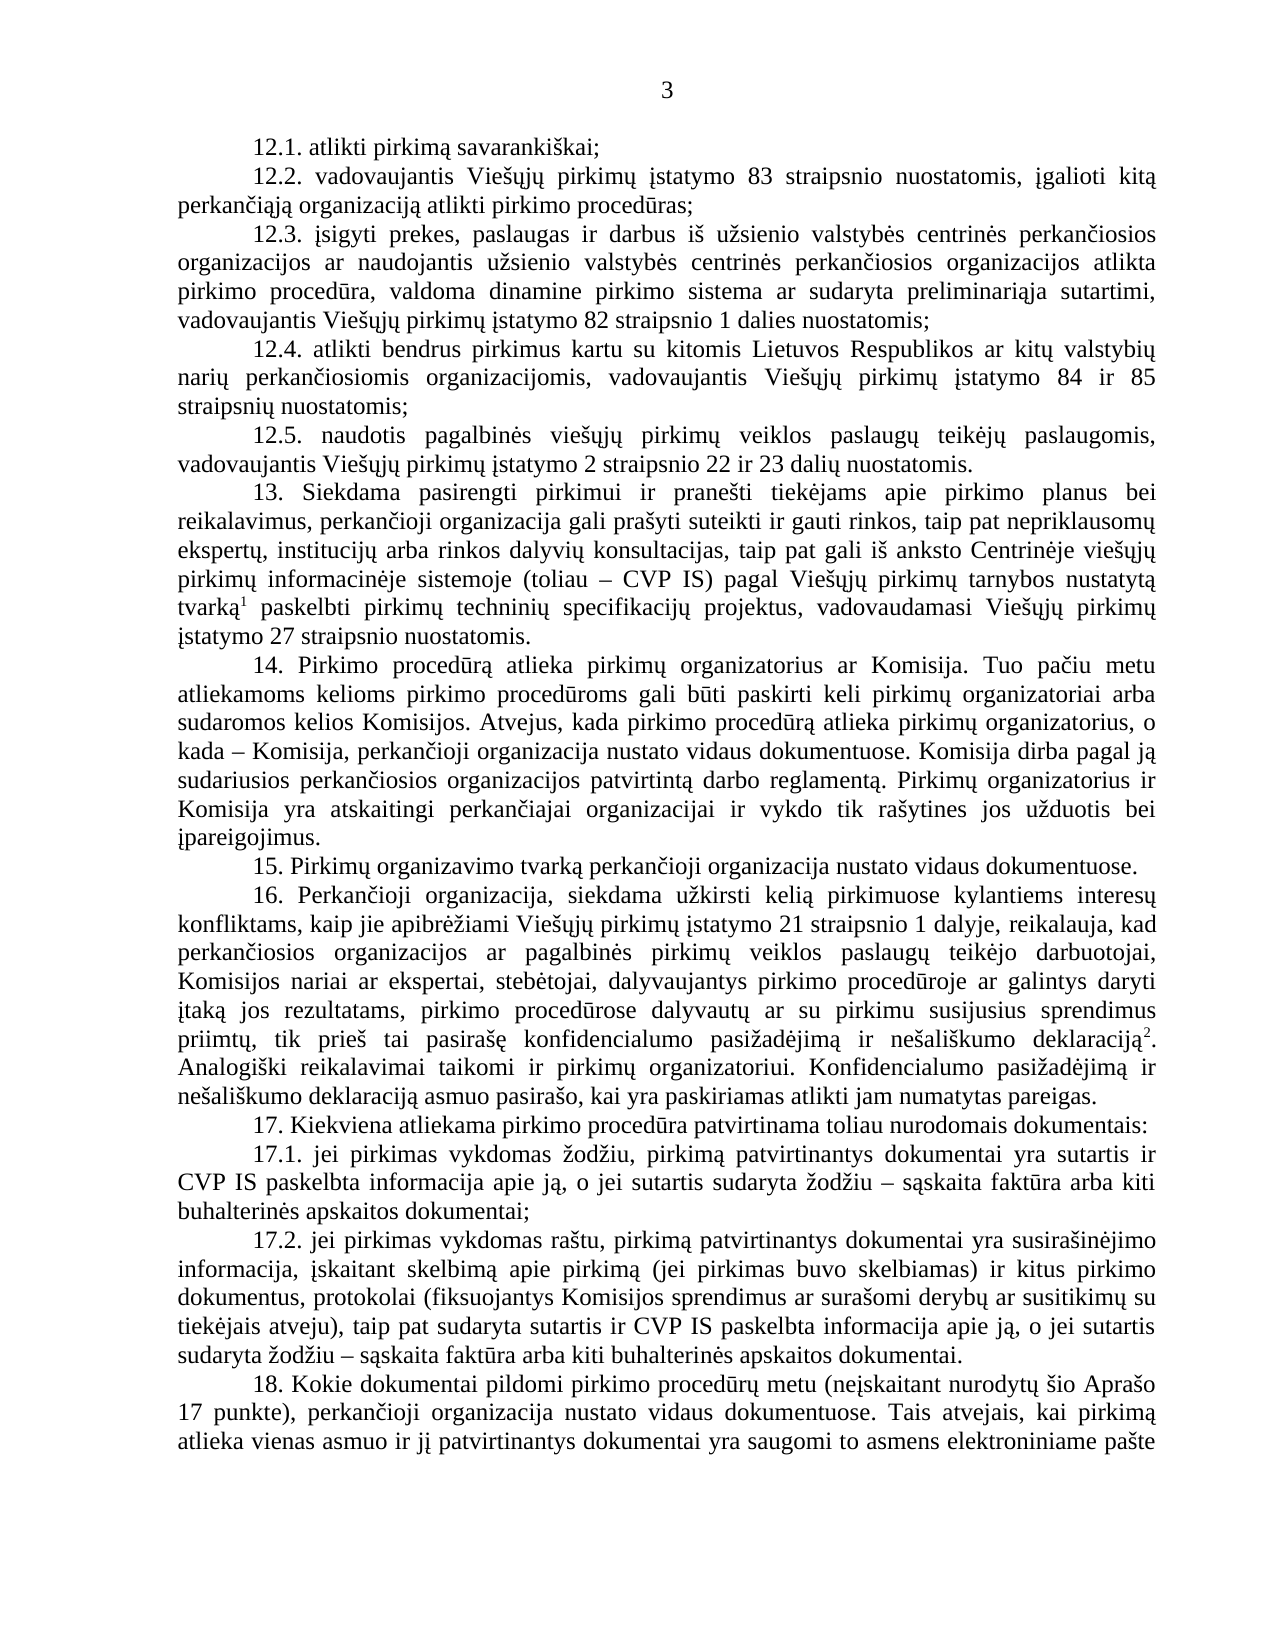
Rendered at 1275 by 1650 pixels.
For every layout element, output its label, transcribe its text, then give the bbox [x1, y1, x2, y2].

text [177, 1369, 1157, 1455]
text 12.2. vadovaujantis Viešųjų pirkimų įstatymo 83 straipsnio nuostatomis, įgalioti kitą perkančiąją organizaciją atlikti pirkimo procedūras; [177, 161, 1157, 219]
text 17.1. jei pirkimas vykdomas žodžiu, pirkimą patvirtinantys dokumentai yra sutartis ir CVP IS paskelbta informacija apie ją, o jei sutartis sudaryta žodžiu – sąskaita faktūra arba kiti buhalterinės apskaitos dokumentai; [177, 1139, 1157, 1225]
text 17.2. jei pirkimas vykdomas raštu, pirkimą patvirtinantys dokumentai yra susirašinėjimo informacija, įskaitant skelbimą apie pirkimą (jei pirkimas buvo skelbiamas) ir kitus pirkimo dokumentus, protokolai (fiksuojantys Komisijos sprendimus ar surašomi derybų ar susitikimų su tiekėjais atveju), taip pat sudaryta sutartis ir CVP IS paskelbta informacija apie ją, o jei sutartis sudaryta žodžiu – sąskaita faktūra arba kiti buhalterinės apskaitos dokumentai. [177, 1225, 1157, 1369]
text 12.3. įsigyti prekes, paslaugas ir darbus iš užsienio valstybės centrinės perkančiosios organizacijos ar naudojantis užsienio valstybės centrinės perkančiosios organizacijos atlikta pirkimo procedūra, valdoma dinamine pirkimo sistema ar sudaryta preliminariąja sutartimi, vadovaujantis Viešųjų pirkimų įstatymo 82 straipsnio 1 dalies nuostatomis; [177, 219, 1157, 334]
text 12.5. naudotis pagalbinės viešųjų pirkimų veiklos paslaugų teikėjų paslaugomis, vadovaujantis Viešųjų pirkimų įstatymo 2 straipsnio 22 ir 23 dalių nuostatomis. [177, 420, 1157, 477]
text 17. Kiekviena atliekama pirkimo procedūra patvirtinama toliau nurodomais dokumentais: [177, 1110, 1157, 1139]
text 12.4. atlikti bendrus pirkimus kartu su kitomis Lietuvos Respublikos ar kitų valstybių narių perkančiosiomis organizacijomis, vadovaujantis Viešųjų pirkimų įstatymo 84 ir 85 straipsnių nuostatomis; [177, 334, 1157, 420]
text 14. Pirkimo procedūrą atlieka pirkimų organizatorius ar Komisija. Tuo pačiu metu atliekamoms kelioms pirkimo procedūroms gali būti paskirti keli pirkimų organizatoriai arba sudaromos kelios Komisijos. Atvejus, kada pirkimo procedūrą atlieka pirkimų organizatorius, o kada – Komisija, perkančioji organizacija nustato vidaus dokumentuose. Komisija dirba pagal ją sudariusios perkančiosios organizacijos patvirtintą darbo reglamentą. Pirkimų organizatorius ir Komisija yra atskaitingi perkančiajai organizacijai ir vykdo tik rašytines jos užduotis bei įpareigojimus. [177, 650, 1157, 851]
text 16. Perkančioji organizacija, siekdama užkirsti kelią pirkimuose kylantiems interesų konfliktams, kaip jie apibrėžiami Viešųjų pirkimų įstatymo 21 straipsnio 1 dalyje, reikalauja, kad perkančiosios organizacijos ar pagalbinės pirkimų veiklos paslaugų teikėjo darbuotojai, Komisijos nariai ar ekspertai, stebėtojai, dalyvaujantys pirkimo procedūroje ar galintys daryti įtaką jos rezultatams, pirkimo procedūrose dalyvautų ar su pirkimu susijusius sprendimus priimtų, tik prieš tai pasirašę konfidencialumo pasižadėjimą ir nešališkumo deklaraciją. Analogiški reikalavimai taikomi ir pirkimų organizatoriui. Konfidencialumo pasižadėjimą ir nešališkumo deklaraciją asmuo pasirašo, kai yra paskiriamas atlikti jam numatytas pareigas. [177, 880, 1157, 1110]
text 12.1. atlikti pirkimą savarankiškai; [177, 132, 1157, 161]
text 13. Siekdama pasirengti pirkimui ir pranešti tiekėjams apie pirkimo planus bei reikalavimus, perkančioji organizacija gali prašyti suteikti ir gauti rinkos, taip pat nepriklausomų ekspertų, institucijų arba rinkos dalyvių konsultacijas, taip pat gali iš anksto Centrinėje viešųjų pirkimų informacinėje sistemoje (toliau – CVP IS) pagal Viešųjų pirkimų tarnybos nustatytą tvarką paskelbti pirkimų techninių specifikacijų projektus, vadovaudamasi Viešųjų pirkimų įstatymo 27 straipsnio nuostatomis. [177, 477, 1157, 650]
text 15. Pirkimų organizavimo tvarką perkančioji organizacija nustato vidaus dokumentuose. [177, 851, 1157, 880]
